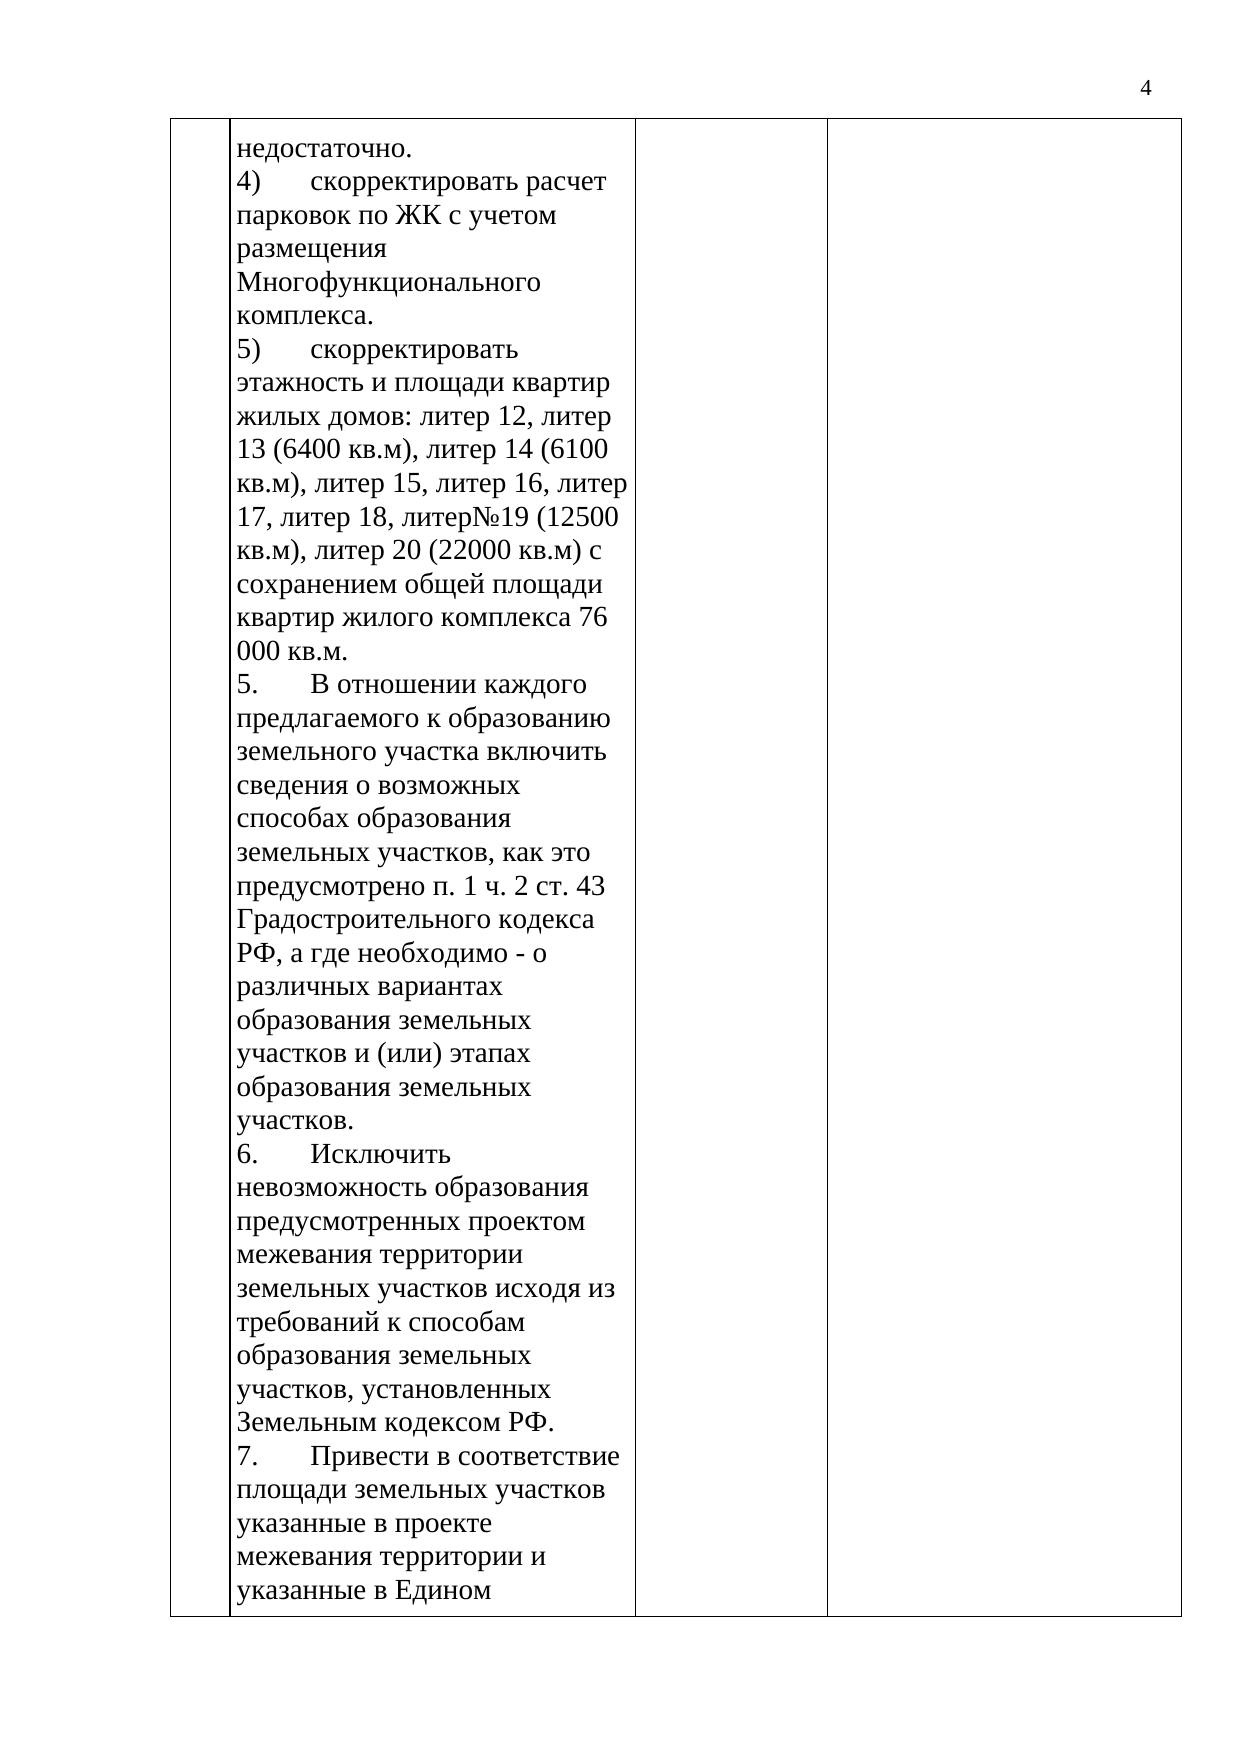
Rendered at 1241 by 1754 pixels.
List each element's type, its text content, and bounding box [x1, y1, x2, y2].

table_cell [828, 119, 1181, 1616]
table_cell 3 [171, 119, 229, 1616]
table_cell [231, 119, 635, 1616]
table_cell 2 [636, 119, 827, 1616]
